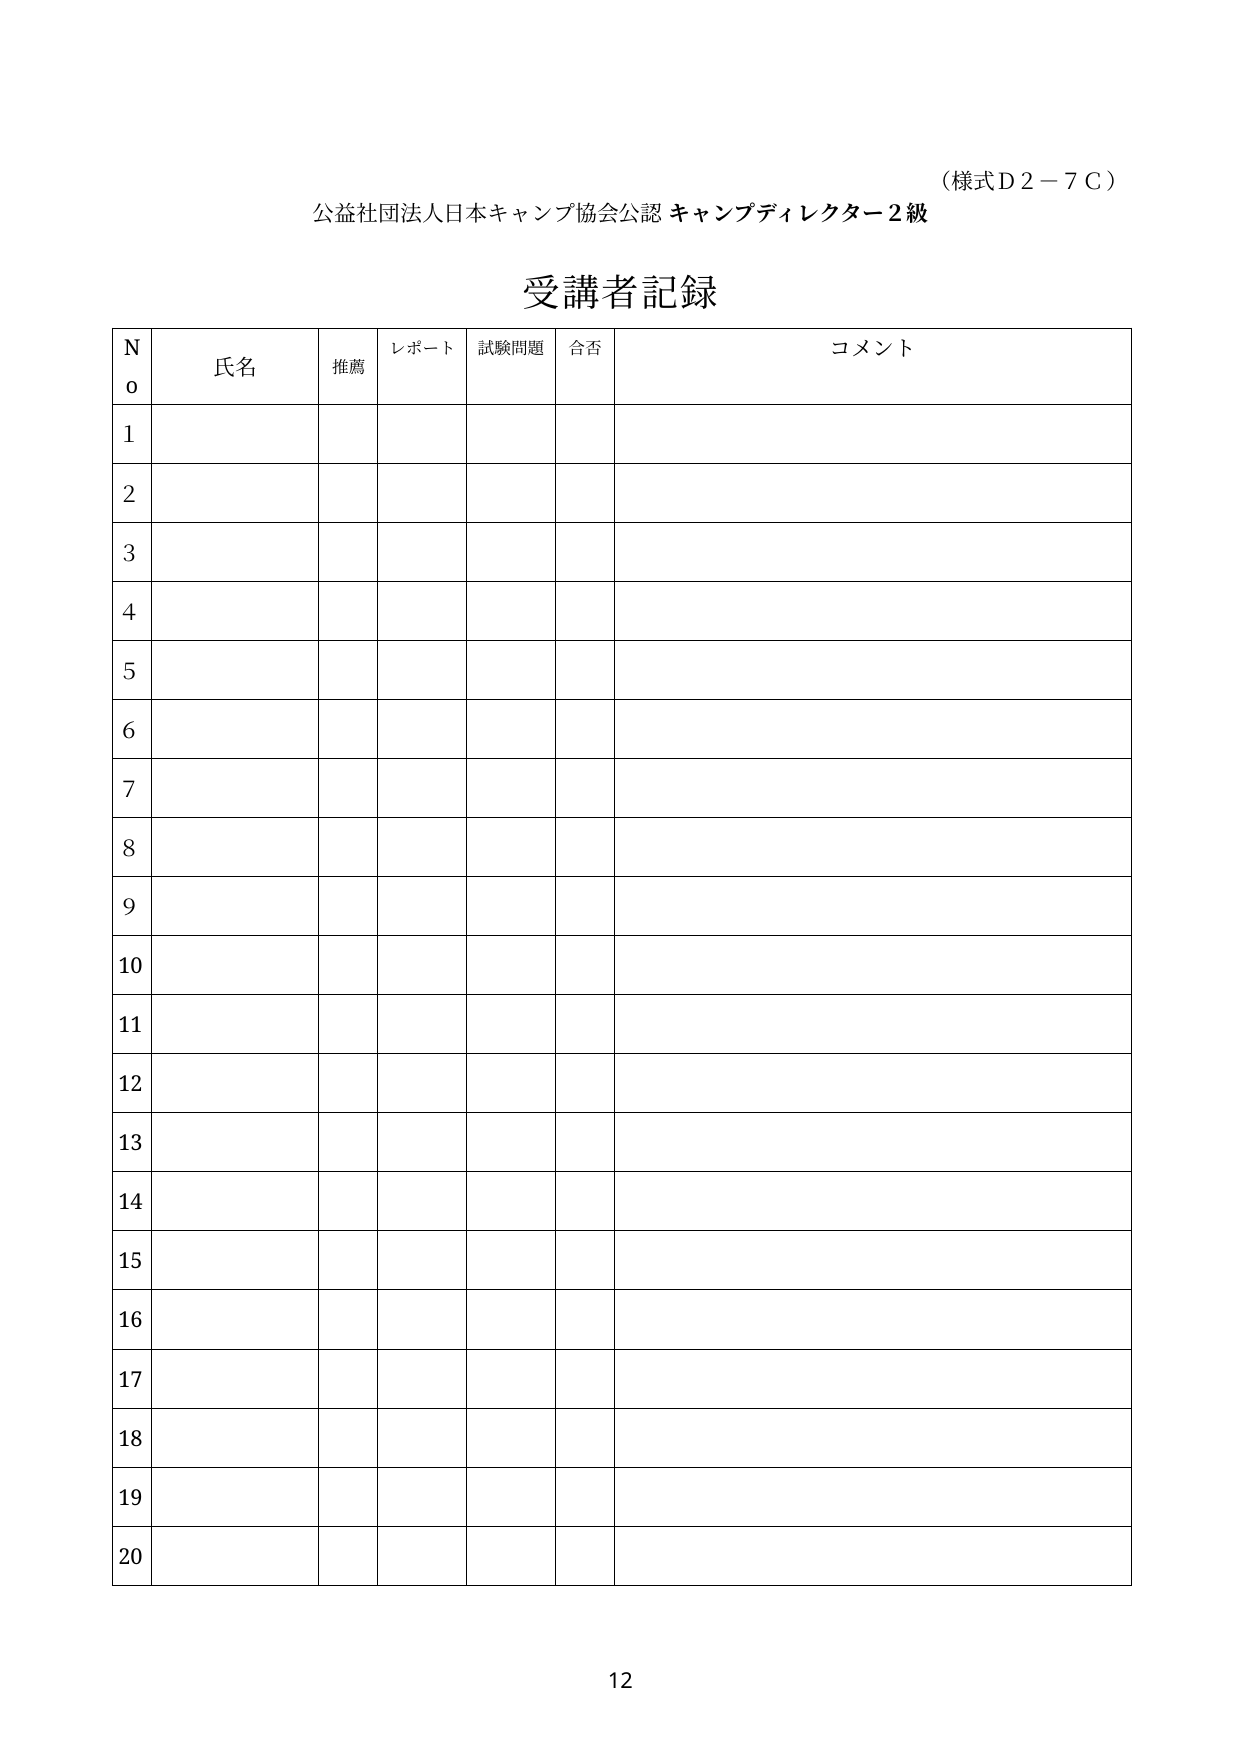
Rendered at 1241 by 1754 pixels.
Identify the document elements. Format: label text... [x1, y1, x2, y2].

table_cell 10 [113, 936, 151, 994]
table_cell [467, 1172, 555, 1230]
table_cell [615, 1290, 1131, 1348]
table_cell [319, 1054, 377, 1112]
table_cell [615, 1172, 1131, 1230]
table_cell [152, 700, 318, 758]
table_cell [467, 641, 555, 699]
table_cell [556, 818, 614, 876]
table_cell [319, 818, 377, 876]
table_cell [615, 700, 1131, 758]
table_cell [319, 1468, 377, 1526]
table_cell [556, 464, 614, 522]
table_cell [467, 1527, 555, 1585]
table_cell [378, 1113, 466, 1171]
table_cell [467, 464, 555, 522]
table_cell ３ [113, 523, 151, 581]
table_cell [615, 405, 1131, 462]
table_cell [152, 523, 318, 581]
table_cell [556, 877, 614, 935]
table_cell [378, 641, 466, 699]
table_cell [615, 759, 1131, 817]
table_cell [378, 405, 466, 462]
table_cell [319, 405, 377, 462]
table_cell [615, 1231, 1131, 1289]
table_cell [556, 582, 614, 640]
table_cell ５ [113, 641, 151, 699]
table_cell [152, 877, 318, 935]
table_cell [467, 1468, 555, 1526]
table_cell [152, 995, 318, 1053]
table_header No [113, 329, 151, 403]
table_cell [556, 995, 614, 1053]
table_cell [615, 1350, 1131, 1407]
table_cell [378, 1350, 466, 1407]
table_cell [556, 1290, 614, 1348]
table_cell [467, 1054, 555, 1112]
table_cell [319, 1290, 377, 1348]
table_cell [378, 464, 466, 522]
table_cell [319, 582, 377, 640]
table_cell [467, 1290, 555, 1348]
table_cell [378, 759, 466, 817]
table_cell [152, 1172, 318, 1230]
table_cell [152, 1468, 318, 1526]
table_cell [378, 700, 466, 758]
table_cell [556, 405, 614, 462]
table_cell [378, 1527, 466, 1585]
table_cell ９ [113, 877, 151, 935]
table_cell [319, 464, 377, 522]
table_header 推薦 [319, 329, 377, 403]
table_cell [467, 1409, 555, 1467]
table_cell [615, 582, 1131, 640]
table_cell [152, 818, 318, 876]
table_cell [556, 700, 614, 758]
table_cell [378, 995, 466, 1053]
table_cell 17 [113, 1350, 151, 1407]
table_cell [152, 641, 318, 699]
table_cell 20 [113, 1527, 151, 1585]
table_cell 16 [113, 1290, 151, 1348]
table_cell [556, 1350, 614, 1407]
table_cell [615, 1113, 1131, 1171]
table_cell 19 [113, 1468, 151, 1526]
table_header レポート [378, 329, 466, 403]
table_cell [378, 582, 466, 640]
table_cell [615, 877, 1131, 935]
table_cell [467, 523, 555, 581]
table_cell [467, 995, 555, 1053]
table_cell [152, 936, 318, 994]
table_cell [615, 995, 1131, 1053]
table_cell [467, 936, 555, 994]
table_cell [319, 995, 377, 1053]
table_cell 15 [113, 1231, 151, 1289]
table_cell [319, 700, 377, 758]
table_cell [319, 936, 377, 994]
table_cell 13 [113, 1113, 151, 1171]
table_cell [556, 936, 614, 994]
table_cell [615, 1054, 1131, 1112]
table_cell [378, 1054, 466, 1112]
table_cell [378, 1231, 466, 1289]
table_cell [467, 759, 555, 817]
table_cell [467, 818, 555, 876]
table_cell ８ [113, 818, 151, 876]
table_cell [319, 1113, 377, 1171]
table_cell ２ [113, 464, 151, 522]
table_header 試験問題 [467, 329, 555, 403]
table_cell [319, 1231, 377, 1289]
table_cell [556, 641, 614, 699]
table_cell [152, 464, 318, 522]
table_cell [556, 1172, 614, 1230]
text （様式Ｄ２－７Ｃ） [112, 164, 1128, 196]
table_cell １ [113, 405, 151, 462]
table_cell [615, 1527, 1131, 1585]
table_cell [615, 1468, 1131, 1526]
table_cell [378, 1172, 466, 1230]
table_cell [556, 1113, 614, 1171]
table_cell [615, 464, 1131, 522]
table_cell [152, 405, 318, 462]
table_cell [378, 818, 466, 876]
table_cell [319, 1527, 377, 1585]
table_cell [378, 877, 466, 935]
table_cell [152, 759, 318, 817]
table_cell [615, 818, 1131, 876]
table_cell [467, 582, 555, 640]
table_cell [378, 1409, 466, 1467]
text 受講者記録 [112, 252, 1128, 327]
table_cell 12 [113, 1054, 151, 1112]
table_header コメント [615, 329, 1131, 403]
table_cell [615, 936, 1131, 994]
table_cell [378, 1290, 466, 1348]
table_cell [556, 1409, 614, 1467]
table_cell 14 [113, 1172, 151, 1230]
table_cell [319, 523, 377, 581]
table_cell [556, 1468, 614, 1526]
table_cell [556, 1231, 614, 1289]
table_cell [152, 582, 318, 640]
table_cell [615, 1409, 1131, 1467]
table_cell [152, 1231, 318, 1289]
table_cell [467, 1113, 555, 1171]
table_cell [615, 641, 1131, 699]
table_cell [152, 1409, 318, 1467]
table_header 合否 [556, 329, 614, 403]
table_cell ７ [113, 759, 151, 817]
text 公益社団法人日本キャンプ協会公認 キャンプディレクター２級 [112, 196, 1128, 227]
table_cell ６ [113, 700, 151, 758]
table_header 氏名 [152, 329, 318, 403]
table_cell [467, 1350, 555, 1407]
table_cell [378, 523, 466, 581]
table_cell [615, 523, 1131, 581]
table_cell [467, 877, 555, 935]
table_cell [556, 1054, 614, 1112]
table_cell [319, 1172, 377, 1230]
table_cell [152, 1290, 318, 1348]
table_cell [556, 759, 614, 817]
table_cell [556, 1527, 614, 1585]
table_cell [319, 641, 377, 699]
table_cell [378, 1468, 466, 1526]
table_cell [378, 936, 466, 994]
table_cell [319, 1350, 377, 1407]
table_cell 18 [113, 1409, 151, 1467]
table_cell 11 [113, 995, 151, 1053]
table_cell [467, 1231, 555, 1289]
table_cell [152, 1113, 318, 1171]
table_cell [152, 1350, 318, 1407]
table_cell [319, 877, 377, 935]
table_cell [152, 1054, 318, 1112]
table_cell [556, 523, 614, 581]
table_cell [467, 700, 555, 758]
table_cell ４ [113, 582, 151, 640]
table_cell [467, 405, 555, 462]
table_cell [319, 759, 377, 817]
table_cell [319, 1409, 377, 1467]
table_cell [152, 1527, 318, 1585]
